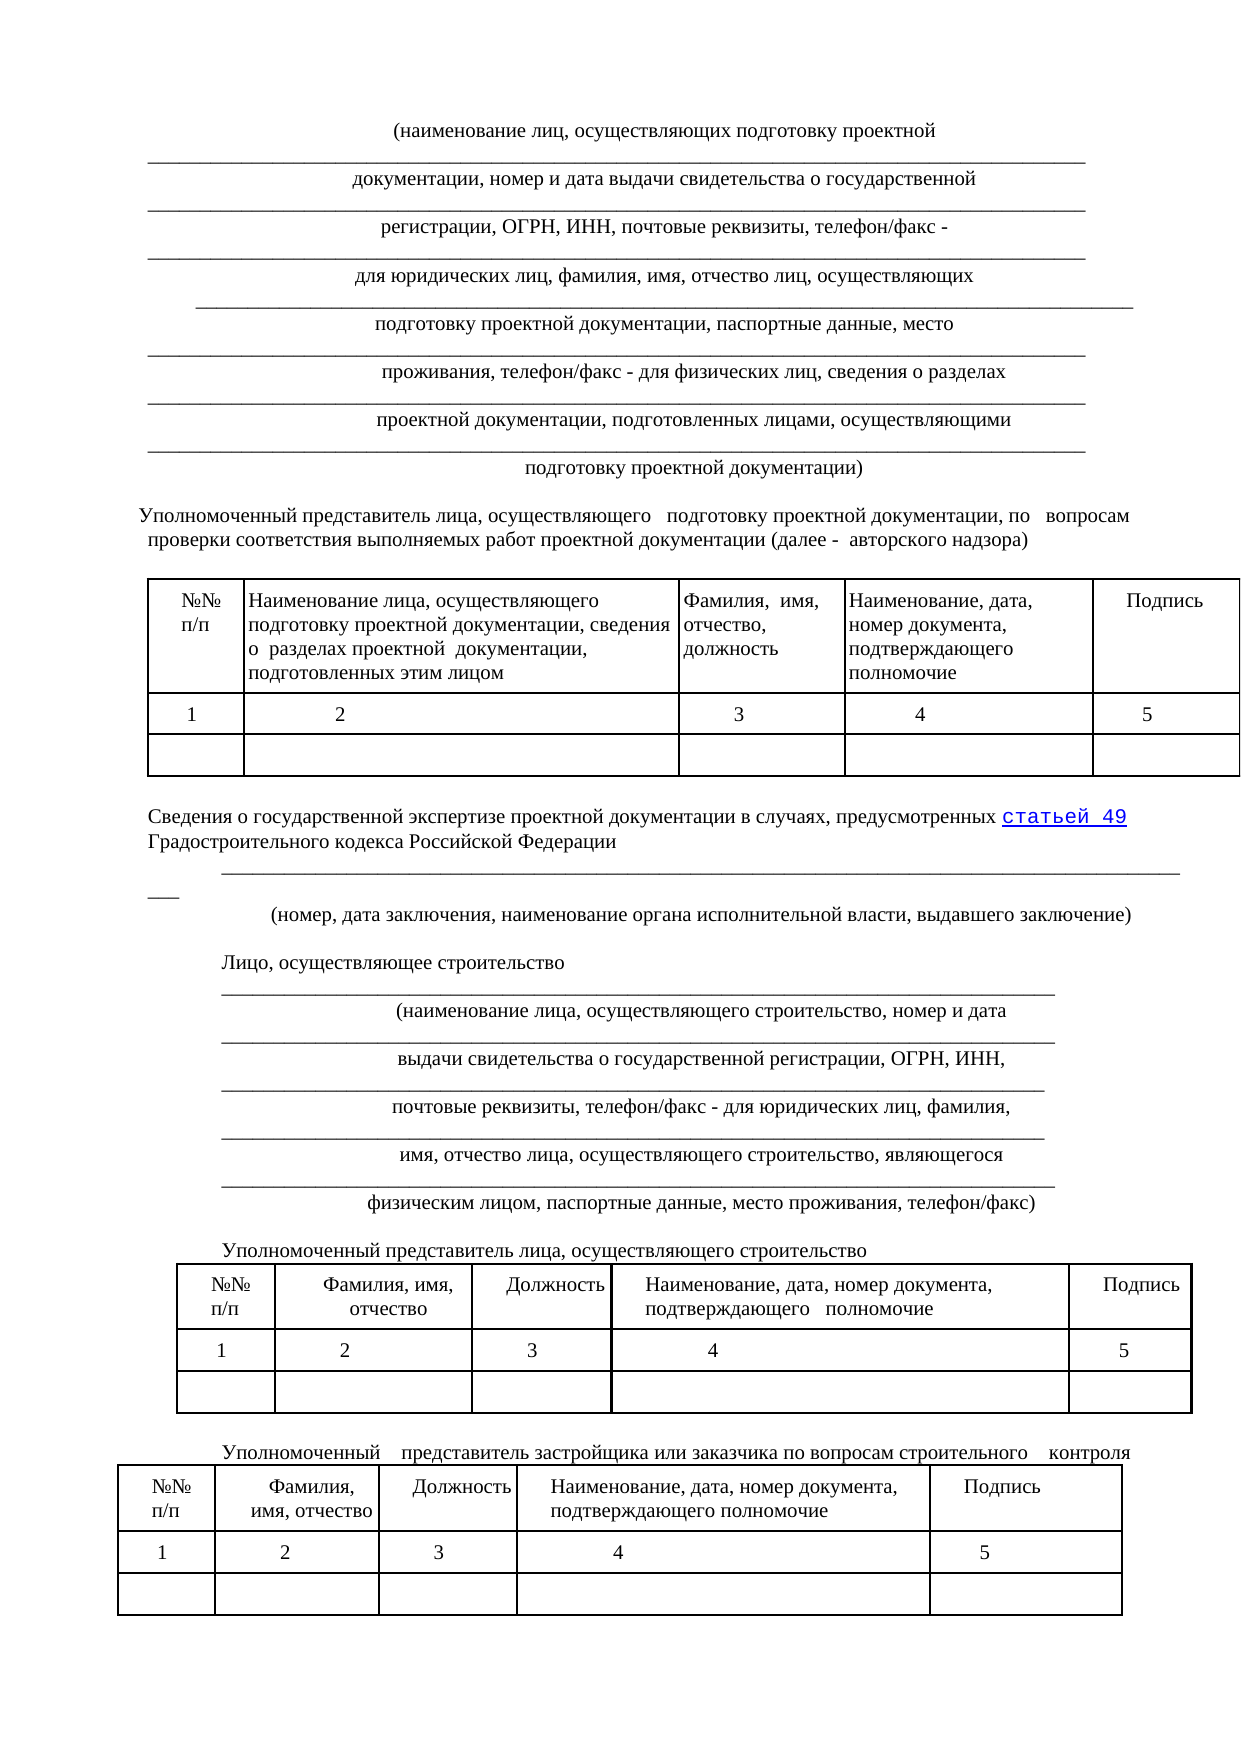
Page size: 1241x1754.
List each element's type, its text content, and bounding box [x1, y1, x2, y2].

text Лицо, осуществляющее строительство [148, 949, 1181, 974]
table_header Подпись [1094, 580, 1239, 692]
text (наименование лица, осуществляющего строительство, номер и дата [148, 998, 1181, 1022]
table_cell [613, 1372, 1068, 1412]
text выдачи свидетельства о государственной регистрации, ОГРН, ИНН, [148, 1046, 1181, 1070]
table_cell [931, 1574, 1121, 1614]
table_header Фамилия, имя, отчество [276, 1265, 471, 1328]
table_cell [1070, 1372, 1190, 1412]
table_cell 5 [1070, 1330, 1190, 1370]
table_cell [149, 735, 243, 775]
table_cell 5 [931, 1532, 1121, 1572]
table_header Наименование, дата, номер документа, подтверждающего полномочие [846, 580, 1092, 692]
text __________________________________________________________________________________________ [148, 238, 1181, 262]
table_header Должность [380, 1466, 516, 1530]
table_cell 4 [518, 1532, 929, 1572]
table_cell [680, 735, 844, 775]
table_cell 3 [380, 1532, 516, 1572]
table_cell [846, 735, 1092, 775]
text __________________________________________________________________________________________ [148, 335, 1181, 359]
table_cell 3 [473, 1330, 610, 1370]
text физическим лицом, паспортные данные, место проживания, телефон/факс) [148, 1190, 1181, 1214]
text почтовые реквизиты, телефон/факс - для юридических лиц, фамилия, [148, 1094, 1181, 1118]
table_header №№ п/п [149, 580, 243, 692]
text документации, номер и дата выдачи свидетельства о государственной [148, 166, 1181, 190]
table_cell [1094, 735, 1239, 775]
text подготовку проектной документации) [148, 455, 1181, 479]
text Уполномоченный представитель лица, осуществляющего строительство [148, 1238, 1181, 1262]
table_cell 1 [149, 694, 243, 733]
text для юридических лиц, фамилия, имя, отчество лиц, осуществляющих [148, 262, 1181, 287]
table_header №№ п/п [119, 1466, 214, 1530]
text Уполномоченный представитель лица, осуществляющего подготовку проектной документации, по вопросам проверки соответствия выполняемых работ проектной документации (далее - авторского надзора) [133, 503, 1181, 551]
table_header Подпись [1070, 1265, 1190, 1328]
text _______________________________________________________________________________ [148, 1118, 1181, 1142]
text проживания, телефон/факс - для физических лиц, сведения о разделах [148, 359, 1181, 383]
table_header Наименование, дата, номер документа, подтверждающего полномочие [613, 1265, 1068, 1328]
text (наименование лиц, осуществляющих подготовку проектной [148, 118, 1181, 142]
text __________________________________________________________________________________________ [148, 190, 1181, 214]
text ________________________________________________________________________________ [148, 1022, 1181, 1046]
table_cell 1 [178, 1330, 274, 1370]
table_cell 2 [245, 694, 678, 733]
table_cell 5 [1094, 694, 1239, 733]
table_cell [245, 735, 678, 775]
table_cell [473, 1372, 610, 1412]
table_cell 3 [680, 694, 844, 733]
table_cell [178, 1372, 274, 1412]
text регистрации, ОГРН, ИНН, почтовые реквизиты, телефон/факс - [148, 214, 1181, 238]
table_header Подпись [931, 1466, 1121, 1530]
text _______________________________________________________________________________ [148, 1070, 1181, 1094]
table_cell [216, 1574, 378, 1614]
text __________________________________________________________________________________________ [148, 431, 1181, 455]
table_cell 4 [846, 694, 1092, 733]
table_header Наименование лица, осуществляющего подготовку проектной документации, сведения о разделах проектной документации, подготовленных этим лицом [245, 580, 678, 692]
table_cell 2 [216, 1532, 378, 1572]
text имя, отчество лица, осуществляющего строительство, являющегося [148, 1142, 1181, 1166]
text ________________________________________________________________________________ [148, 974, 1181, 998]
table_cell 2 [276, 1330, 471, 1370]
table_cell [119, 1574, 214, 1614]
text ________________________________________________________________________________ [148, 1166, 1181, 1190]
text __________________________________________________________________________________________ [148, 142, 1181, 166]
text __________________________________________________________________________________________ подготовку проектной документации, паспортные данные, место [148, 287, 1181, 335]
table_cell 4 [613, 1330, 1068, 1370]
text (номер, дата заключения, наименование органа исполнительной власти, выдавшего заключение) [148, 901, 1181, 926]
table_cell 1 [119, 1532, 214, 1572]
text Сведения о государственной экспертизе проектной документации в случаях, предусмотренных статьей 49 Градостроительного кодекса Российской Федерации [148, 803, 1181, 853]
table_cell [276, 1372, 471, 1412]
table_cell [380, 1574, 516, 1614]
table_cell [518, 1574, 929, 1614]
table_header Фамилия, имя, отчество, должность [680, 580, 844, 692]
text проектной документации, подготовленных лицами, осуществляющими [148, 407, 1181, 431]
text Уполномоченный представитель застройщика или заказчика по вопросам строительного контроля [177, 1440, 1181, 1464]
table_header Должность [473, 1265, 610, 1328]
text __________________________________________________________________________________________ [148, 383, 1181, 407]
text _______________________________________________________________________________________________ [148, 853, 1181, 901]
table_header Наименование, дата, номер документа, подтверждающего полномочие [518, 1466, 929, 1530]
table_header Фамилия, имя, отчество [216, 1466, 378, 1530]
table_header №№ п/п [178, 1265, 274, 1328]
